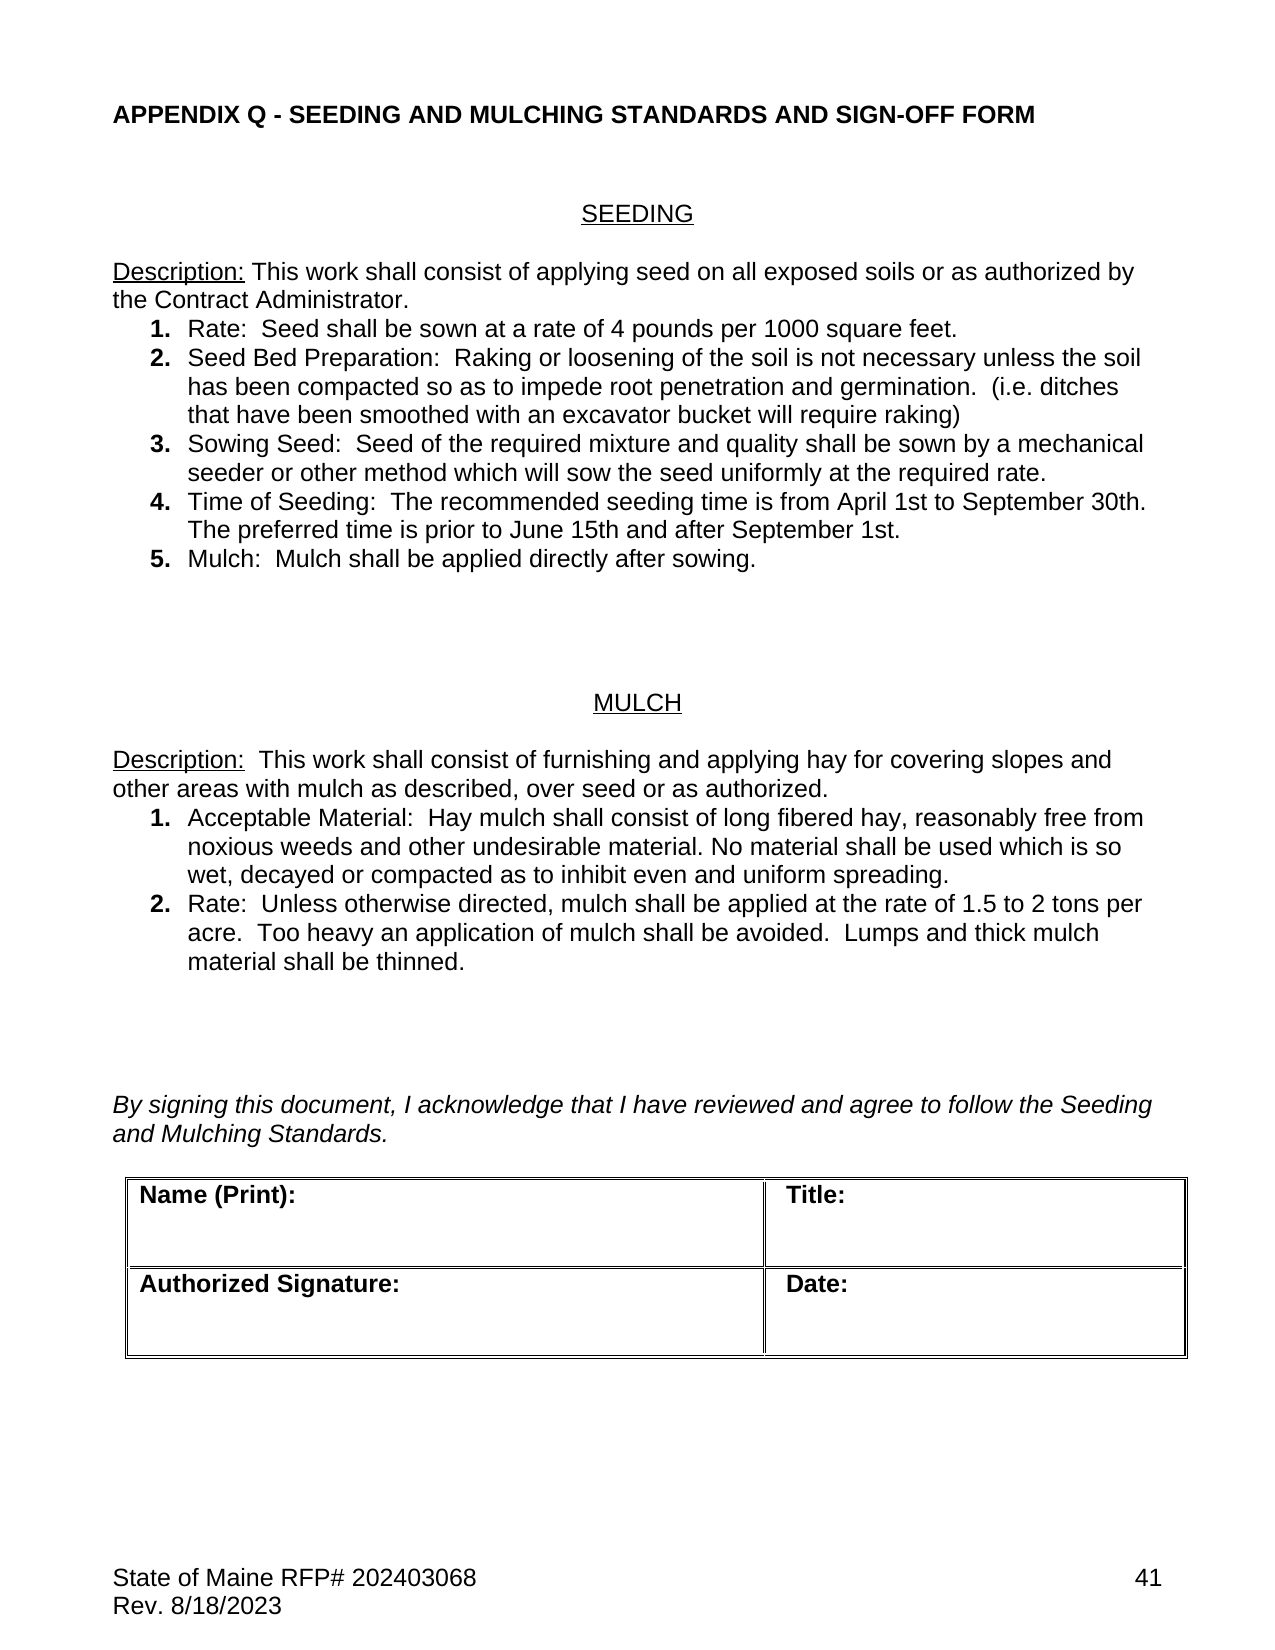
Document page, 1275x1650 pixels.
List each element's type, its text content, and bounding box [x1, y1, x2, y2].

text MULCH [112, 688, 1162, 717]
list Time of Seeding: The recommended seeding time is from April 1st to September 30th. The preferred time is prior to June 15th and after September 1st. [150, 487, 1162, 544]
text SEEDING [112, 199, 1162, 228]
table_header Title: [765, 1180, 1184, 1266]
list Sowing Seed: Seed of the required mixture and quality shall be sown by a mechanical seeder or other method which will sow the seed uniformly at the required rate. [150, 429, 1162, 487]
text Description: This work shall consist of applying seed on all exposed soils or as authorized by the Contract Administrator. [112, 257, 1162, 314]
list Rate: Seed shall be sown at a rate of 4 pounds per 1000 square feet. [150, 314, 1162, 343]
list Mulch: Mulch shall be applied directly after sowing. [150, 544, 1162, 573]
list Rate: Unless otherwise directed, mulch shall be applied at the rate of 1.5 to 2 tons per acre. Too heavy an application of mulch shall be avoided. Lumps and thick mulch material shall be thinned. [150, 889, 1162, 975]
list Acceptable Material: Hay mulch shall consist of long fibered hay, reasonably free from noxious weeds and other undesirable material. No material shall be used which is so wet, decayed or compacted as to inhibit even and uniform spreading. [150, 803, 1162, 889]
table_cell Authorized Signature: [127, 1266, 765, 1355]
table_header Name (Print): [128, 1178, 765, 1266]
subtitle APPENDIX Q - SEEDING AND MULCHING STANDARDS AND SIGN-OFF FORM [112, 100, 1162, 129]
list Seed Bed Preparation: Raking or loosening of the soil is not necessary unless the soil has been compacted so as to impede root penetration and germination. (i.e. ditches that have been smoothed with an excavator bucket will require raking) [150, 343, 1162, 429]
text Description: This work shall consist of furnishing and applying hay for covering slopes and other areas with mulch as described, over seed or as authorized. [112, 745, 1162, 803]
table_cell Date: [765, 1266, 1186, 1355]
text By signing this document, I acknowledge that I have reviewed and agree to follow the Seeding and Mulching Standards. [112, 1090, 1162, 1148]
